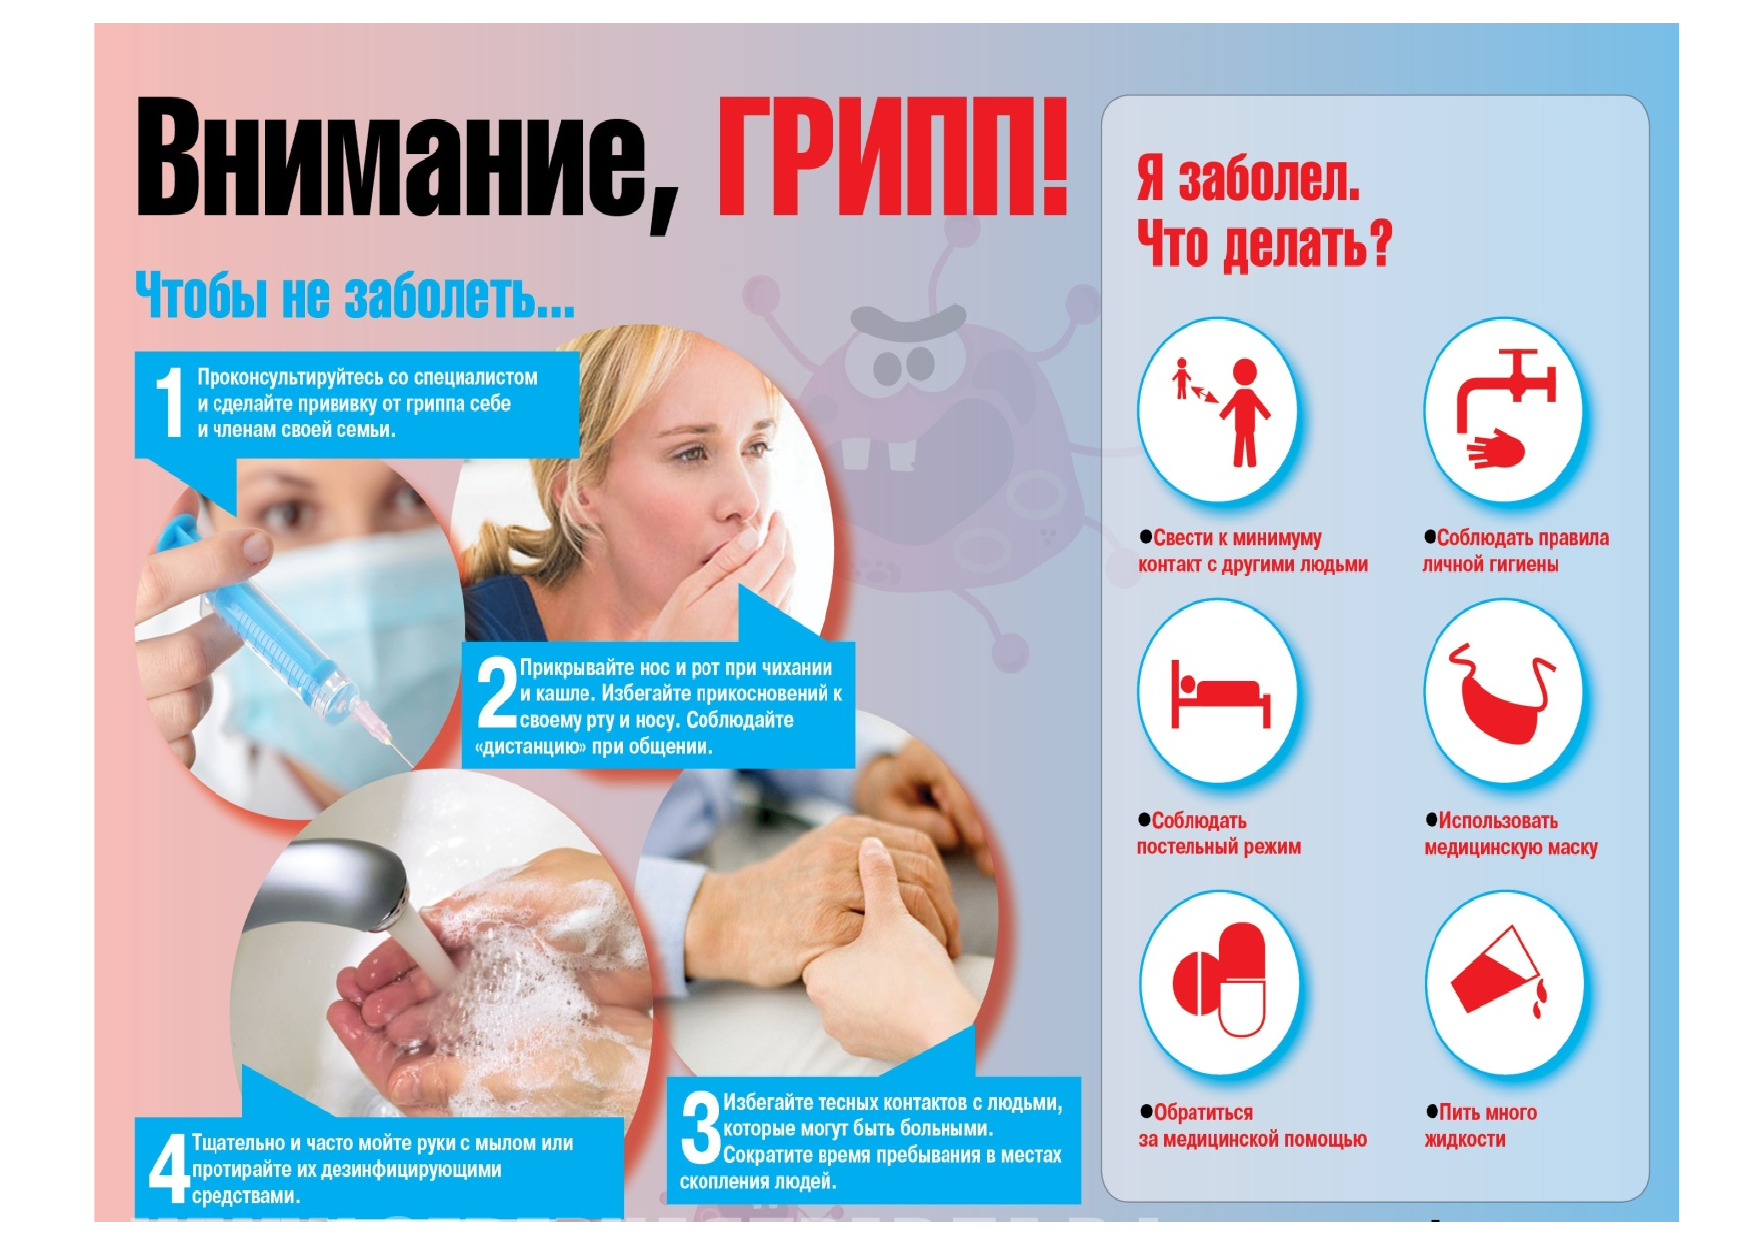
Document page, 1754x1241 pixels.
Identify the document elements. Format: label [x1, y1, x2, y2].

picture [94, 23, 1680, 1222]
